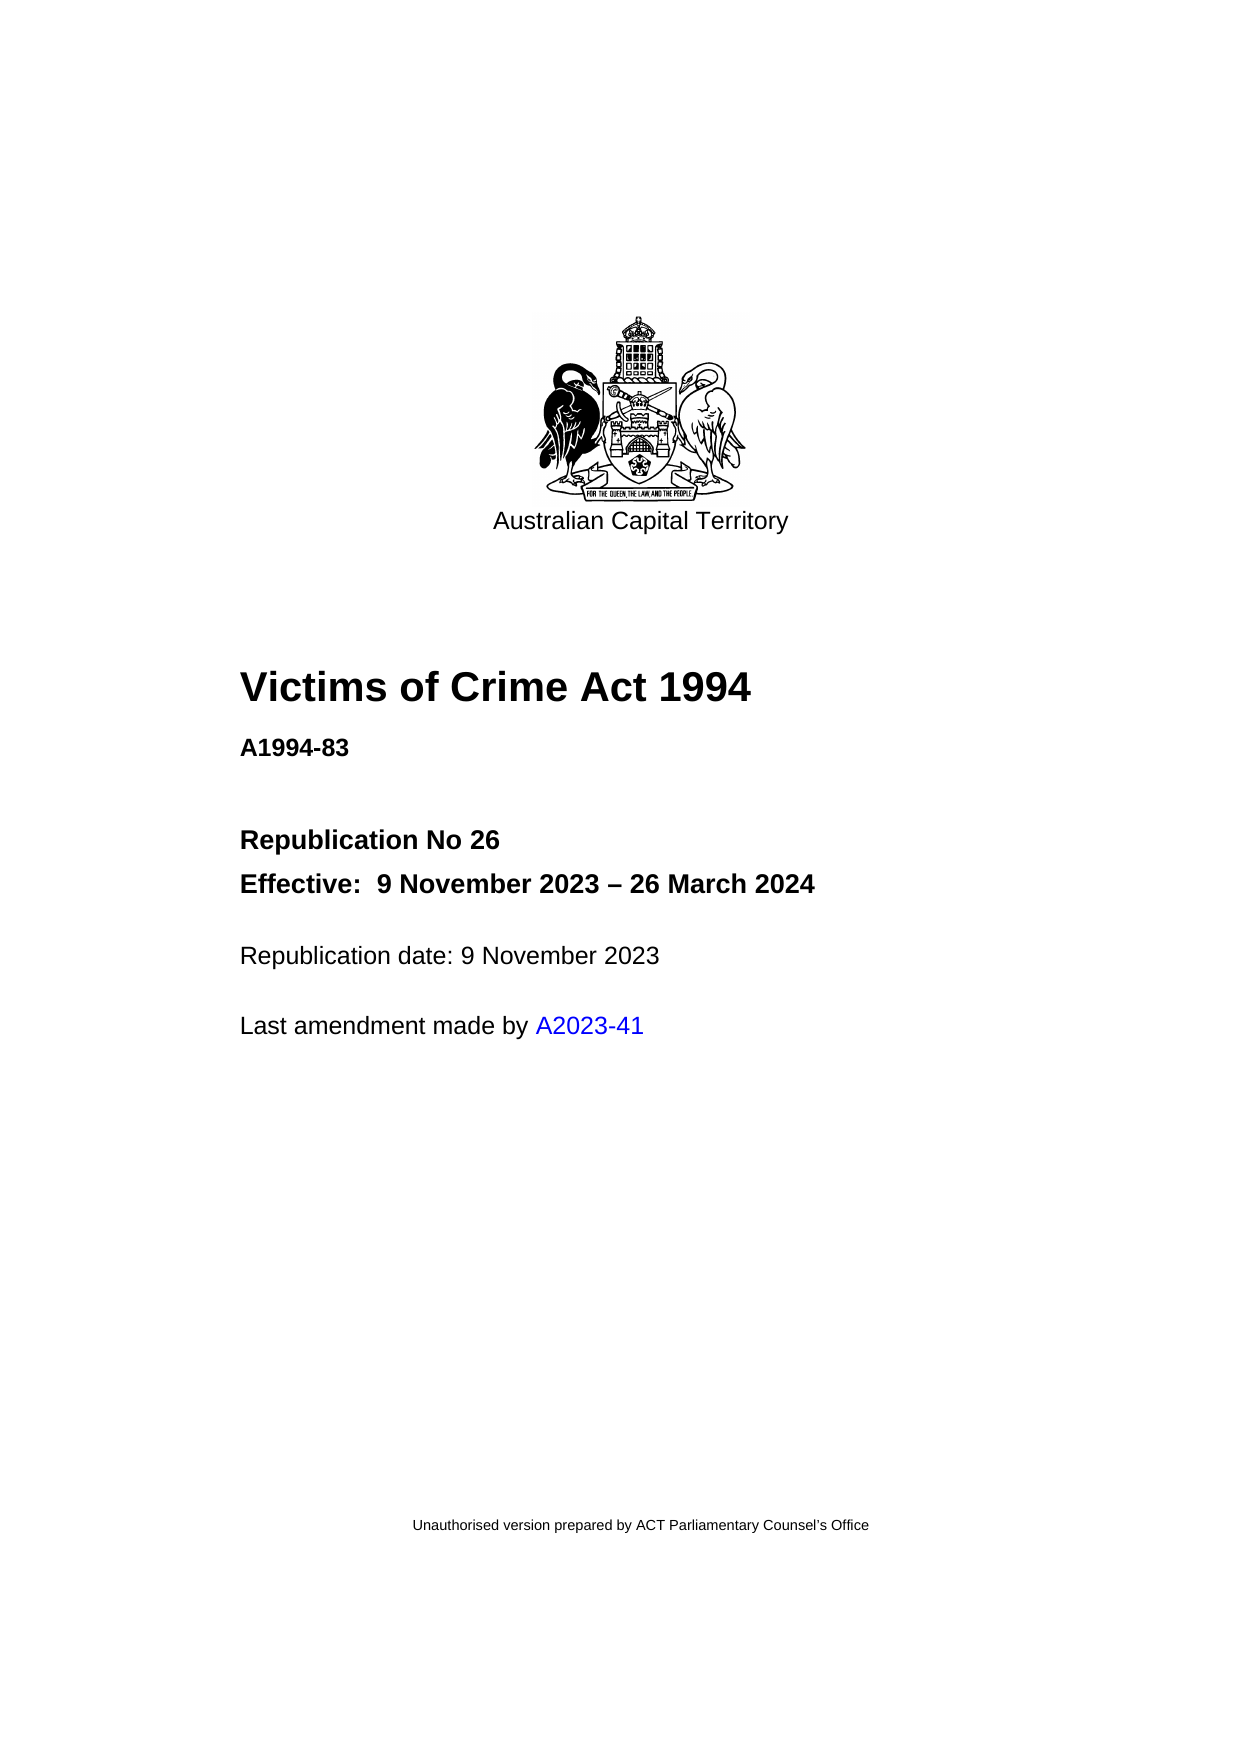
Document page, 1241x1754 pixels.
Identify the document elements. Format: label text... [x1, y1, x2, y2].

text A1994-83 [239, 733, 1042, 762]
text Republication date: 9 November 2023 [239, 941, 1042, 969]
picture [531, 312, 751, 507]
text Victims of Crime Act 1994 [239, 662, 1042, 710]
text Australian Capital Territory [239, 506, 1042, 535]
text Republication No 26 [239, 824, 1042, 855]
text Last amendment made by A2023-41 [239, 1011, 1042, 1069]
text Effective: 9 November 2023 – 26 March 2024 [239, 868, 1042, 899]
